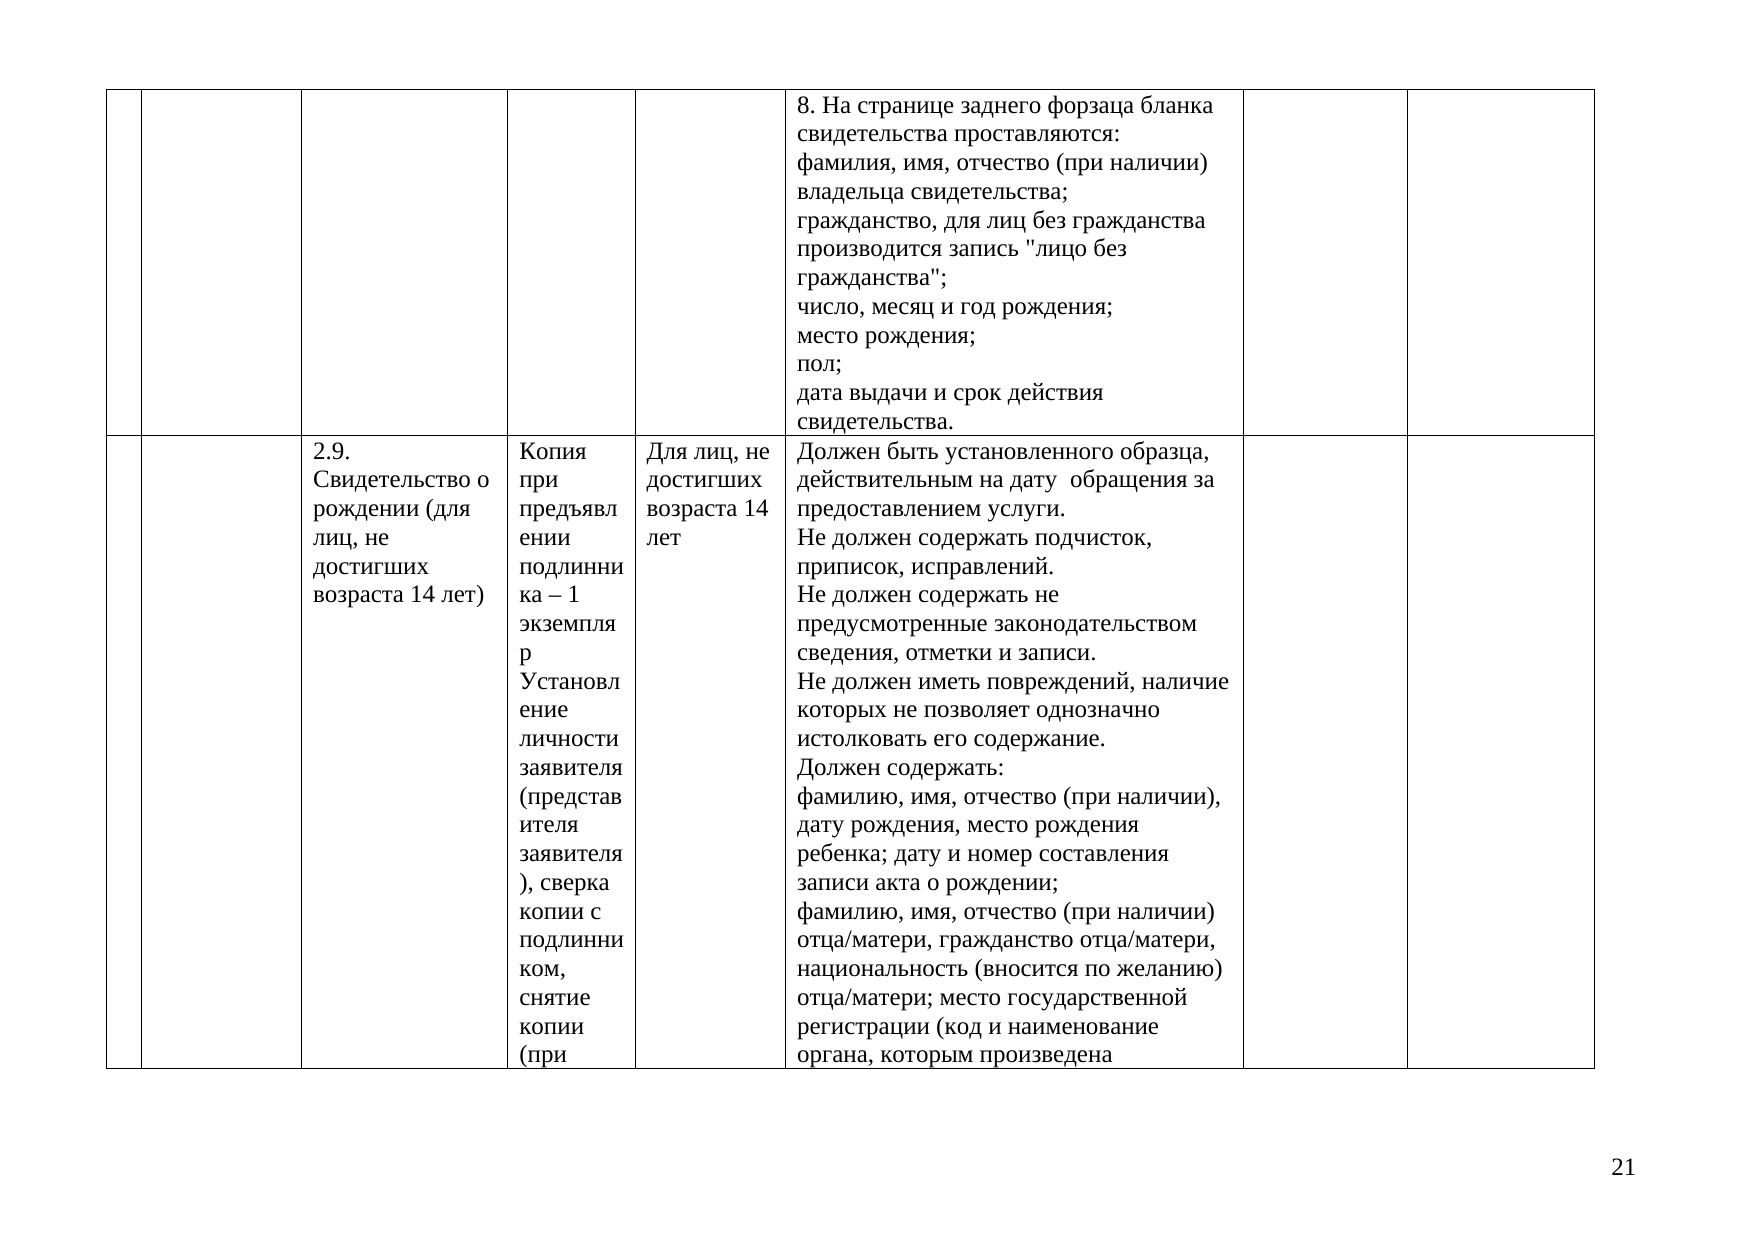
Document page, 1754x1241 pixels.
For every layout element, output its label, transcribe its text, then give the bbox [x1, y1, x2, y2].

table_cell [142, 90, 301, 435]
table_cell [107, 90, 141, 435]
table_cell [786, 90, 1243, 435]
table_cell [1244, 436, 1407, 1068]
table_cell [636, 436, 785, 1068]
table_cell [107, 436, 141, 1068]
table_cell - [1244, 90, 1407, 435]
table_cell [302, 90, 507, 435]
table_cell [636, 90, 785, 435]
table_cell [142, 436, 301, 1068]
table_cell [1408, 436, 1594, 1068]
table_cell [508, 436, 635, 1068]
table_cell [786, 436, 1243, 1068]
table_cell - [1408, 90, 1594, 435]
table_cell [302, 436, 507, 1068]
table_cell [508, 90, 635, 435]
